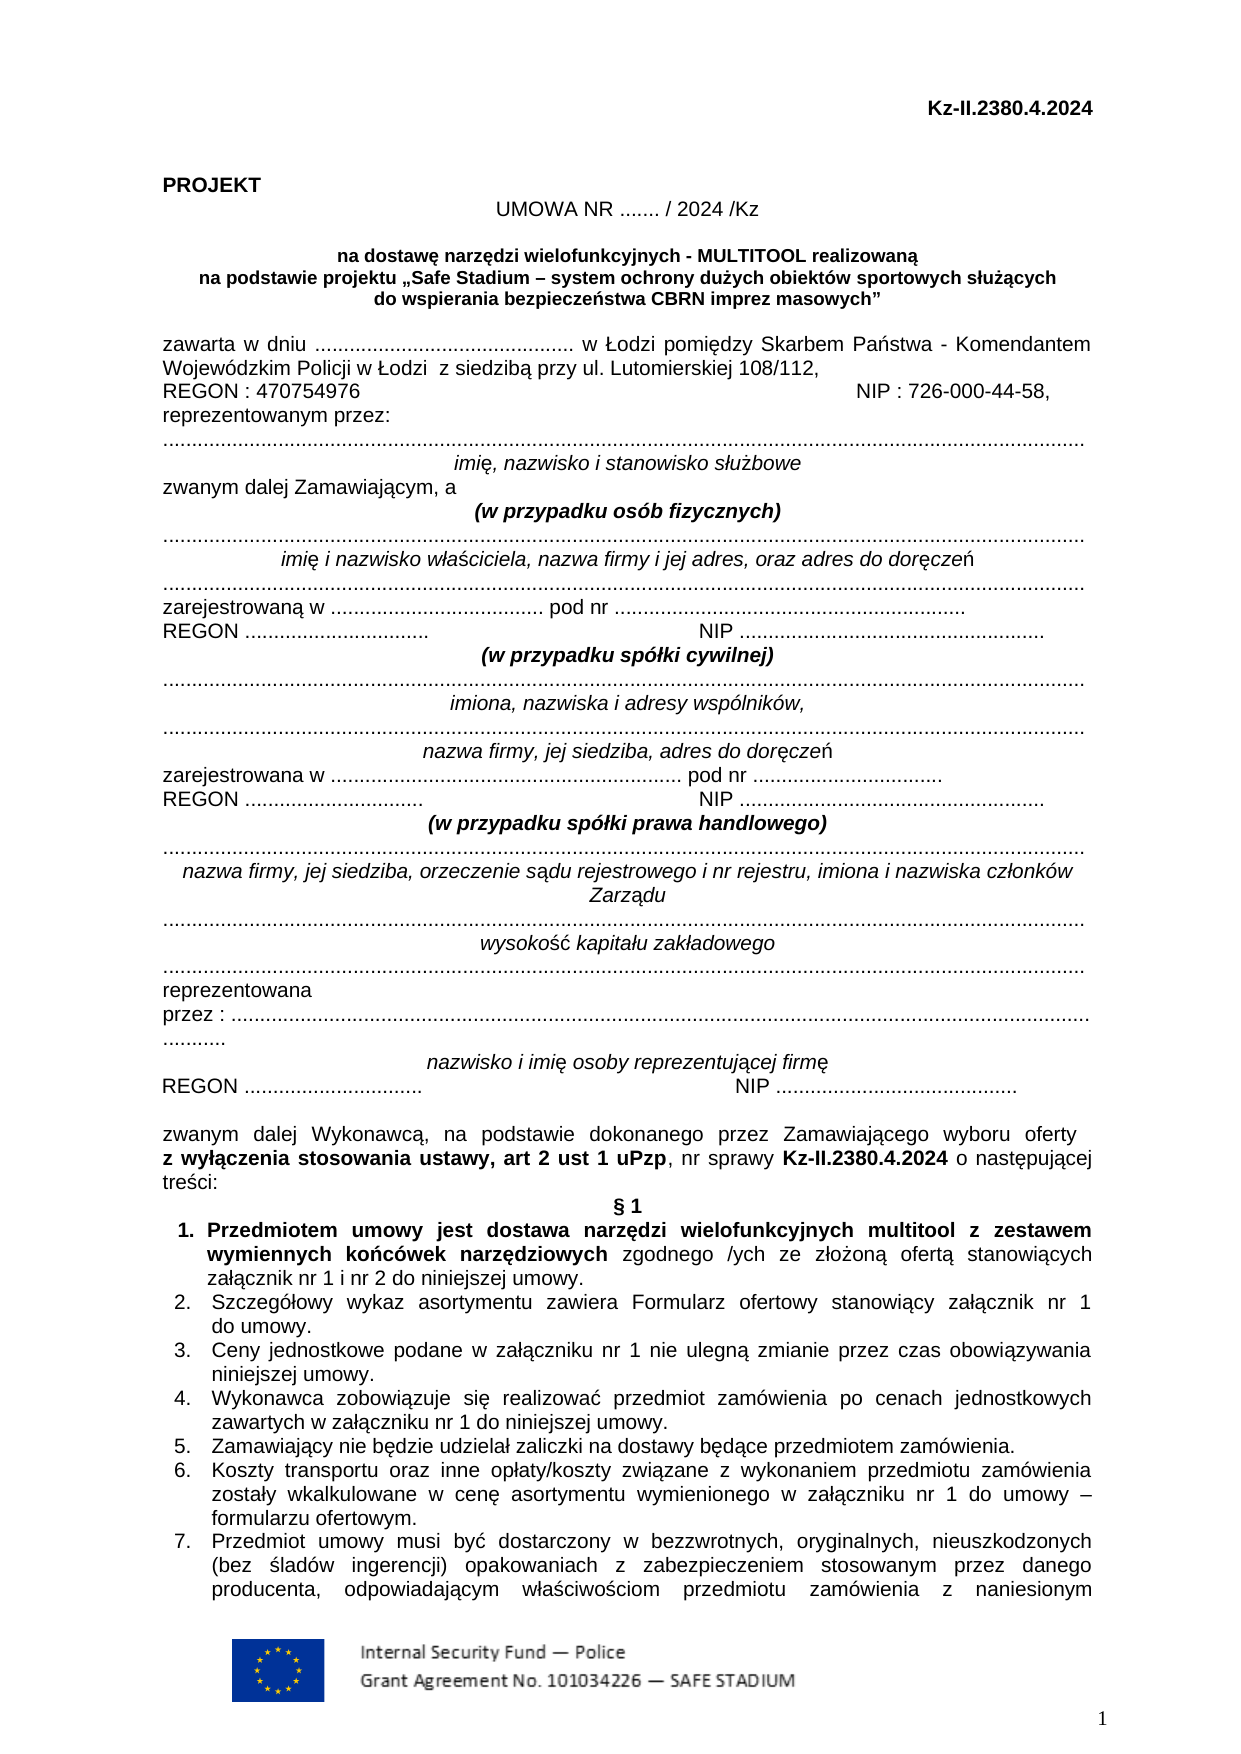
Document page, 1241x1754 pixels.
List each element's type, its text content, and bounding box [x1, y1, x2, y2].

text (w przypadku spółki prawa handlowego) [162, 811, 1093, 834]
text REGON : 470754976 NIP : 726-000-44-58, [162, 379, 1060, 403]
text ................................................................................................................................................................ [162, 906, 1093, 930]
text imiona, nazwiska i adresy wspólników, [162, 691, 1093, 715]
text zarejestrowaną w ..................................... pod nr ............................................................. [162, 595, 1093, 619]
text ................................................................................................................................................................ [162, 571, 1093, 595]
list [174, 1529, 1093, 1601]
text zarejestrowana w ............................................................. pod nr ................................. [162, 763, 1093, 787]
picture [232, 1639, 325, 1702]
text zwanym dalej Wykonawcą, na podstawie dokonanego przez Zamawiającego wyboru oferty z wyłączenia stosowania ustawy, art 2 ust 1 uPzp, nr sprawy Kz-II.2380.4.2024 o następującej treści: [162, 1122, 1093, 1194]
list Ceny jednostkowe podane w załączniku nr 1 nie ulegną zmianie przez czas obowiązywania niniejszej umowy. [174, 1338, 1093, 1386]
text nazwa firmy, jej siedziba, orzeczenie sądu rejestrowego i nr rejestru, imiona i nazwiska członków Zarządu [162, 858, 1093, 906]
text UMOWA NR ....... / 2024 /Kz [162, 197, 1093, 221]
text (w przypadku spółki cywilnej) [162, 643, 1093, 667]
text REGON ................................ NIP ..................................................... [162, 619, 1093, 643]
list Wykonawca zobowiązuje się realizować przedmiot zamówienia po cenach jednostkowych zawartych w załączniku nr 1 do niniejszej umowy. [174, 1386, 1093, 1433]
list Koszty transportu oraz inne opłaty/koszty związane z wykonaniem przedmiotu zamówienia zostały wkalkulowane w cenę asortymentu wymienionego w załączniku nr 1 do umowy – formularzu ofertowym. [174, 1457, 1093, 1529]
text zwanym dalej Zamawiającym, a [162, 475, 1093, 499]
text ................................................................................................................................................................ [162, 834, 1093, 858]
text § 1 [162, 1194, 1093, 1218]
list Przedmiotem umowy jest dostawa narzędzi wielofunkcyjnych multitool z zestawem wymiennych końcówek narzędziowych zgodnego /ych ze złożoną ofertą stanowiących załącznik nr 1 i nr 2 do niniejszej umowy. [177, 1218, 1093, 1290]
text imię i nazwisko właściciela, nazwa firmy i jej adres, oraz adres do doręczeń [162, 547, 1093, 571]
text reprezentowana przez : ................................................................................................................................................................ [162, 978, 1093, 1050]
text ................................................................................................................................................................ [162, 715, 1093, 739]
picture [345, 1632, 910, 1706]
text zawarta w dniu ............................................. w Łodzi pomiędzy Skarbem Państwa - Komendantem Wojewódzkim Policji w Łodzi z siedzibą przy ul. Lutomierskiej 108/112, [162, 331, 1093, 379]
text PROJEKT [162, 173, 1093, 197]
text ................................................................................................................................................................ [162, 667, 1093, 691]
text imię, nazwisko i stanowisko służbowe [162, 451, 1093, 475]
text nazwa firmy, jej siedziba, adres do doręczeń [162, 739, 1093, 763]
text ................................................................................................................................................................ [162, 954, 1093, 978]
text ................................................................................................................................................................ [162, 523, 1093, 547]
text REGON ............................... NIP .......................................... [133, 1074, 1093, 1098]
list Zamawiający nie będzie udzielał zaliczki na dostawy będące przedmiotem zamówienia. [174, 1433, 1093, 1457]
text reprezentowanym przez: [162, 403, 1060, 427]
text (w przypadku osób fizycznych) [162, 499, 1093, 523]
text REGON ............................... NIP ..................................................... [162, 787, 1093, 811]
text ................................................................................................................................................................ [162, 427, 1093, 451]
text nazwisko i imię osoby reprezentującej firmę [162, 1050, 1093, 1074]
text na podstawie projektu „Safe Stadium – system ochrony dużych obiektów sportowych służących do wspierania bezpieczeństwa CBRN imprez masowych” [162, 267, 1093, 310]
list Szczegółowy wykaz asortymentu zawiera Formularz ofertowy stanowiący załącznik nr 1 do umowy. [174, 1290, 1093, 1338]
text na dostawę narzędzi wielofunkcyjnych - MULTITOOL realizowaną [162, 245, 1093, 267]
text wysokość kapitału zakładowego [162, 930, 1093, 954]
